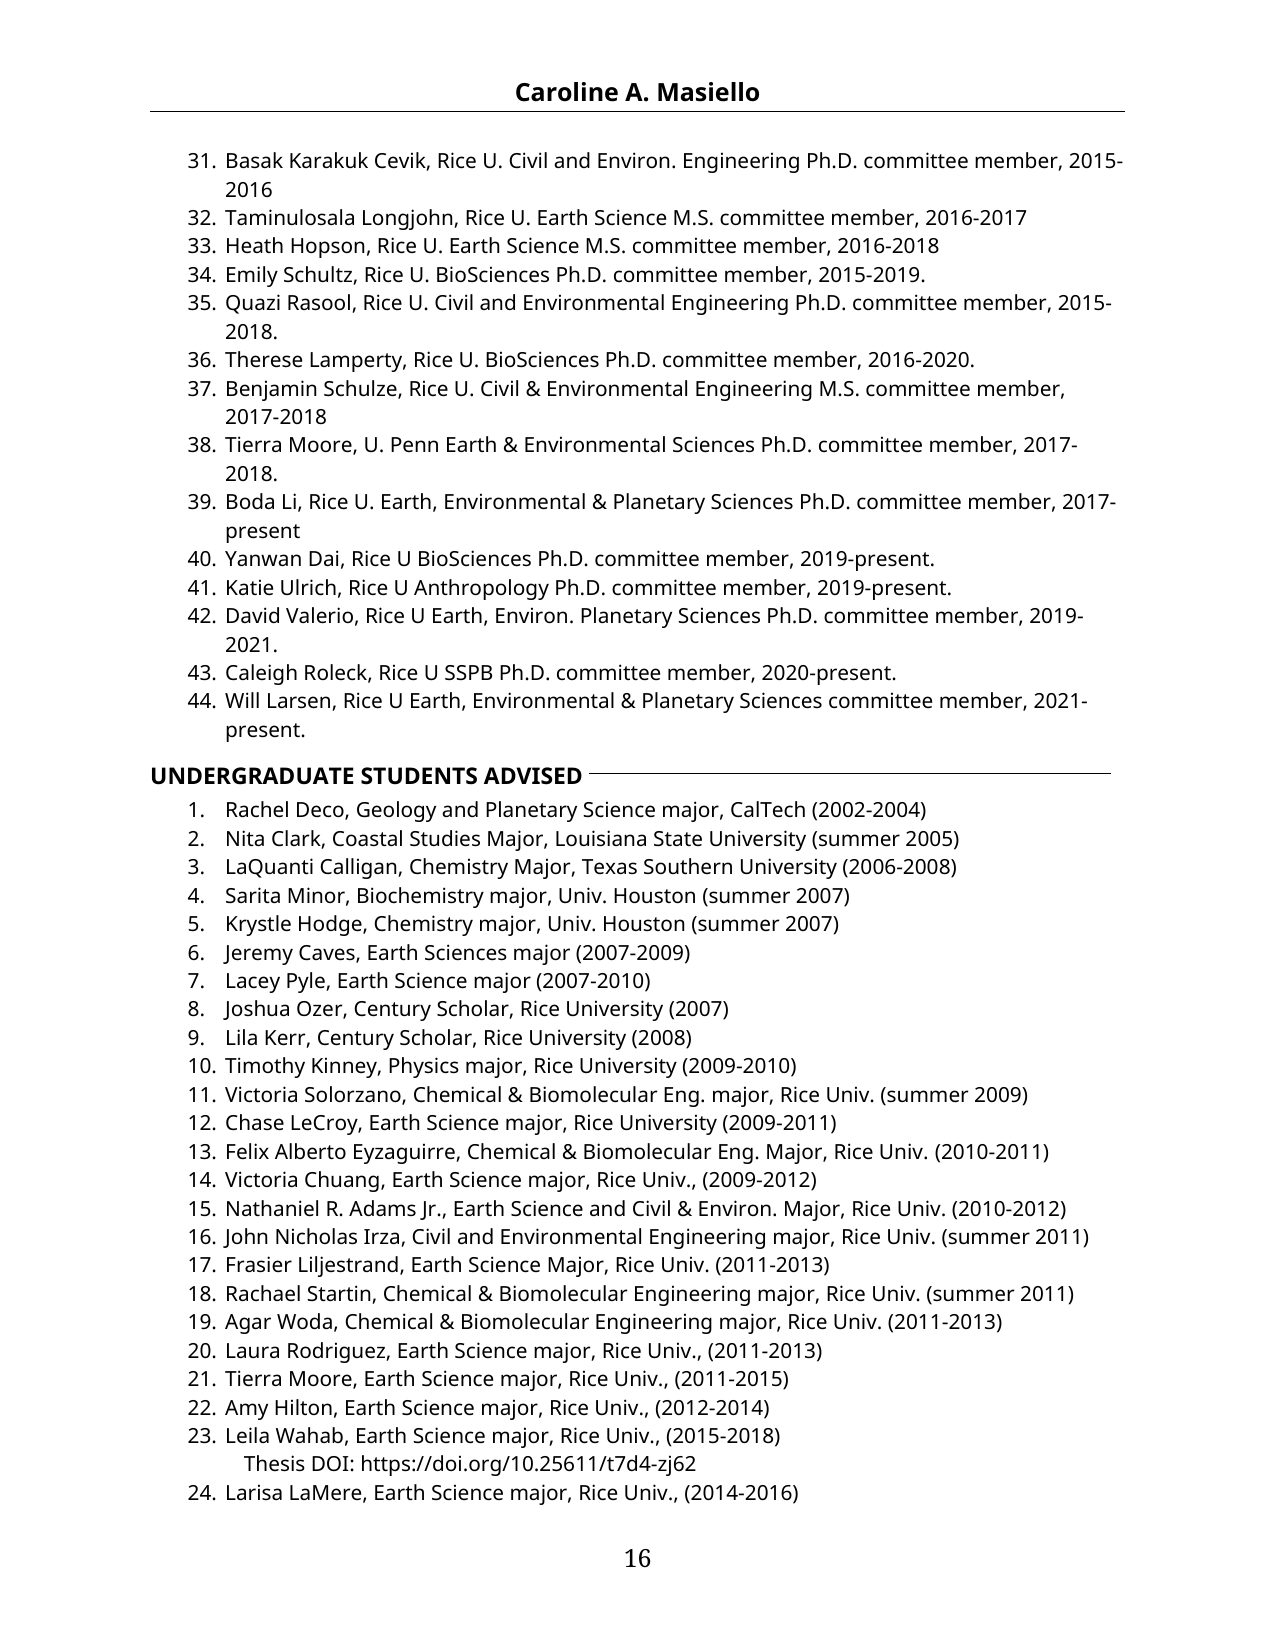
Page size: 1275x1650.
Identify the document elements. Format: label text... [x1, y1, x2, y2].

list David Valerio, Rice U Earth, Environ. Planetary Sciences Ph.D. committee member, 2019-2021. [187, 601, 1125, 658]
list Lila Kerr, Century Scholar, Rice University (2008) [187, 1023, 1125, 1051]
list Nathaniel R. Adams Jr., Earth Science and Civil & Environ. Major, Rice Univ. (2010-2012) [187, 1194, 1125, 1222]
list Rachel Deco, Geology and Planetary Science major, CalTech (2002-2004) [187, 796, 1125, 824]
list Will Larsen, Rice U Earth, Environmental & Planetary Sciences committee member, 2021-present. [187, 687, 1125, 743]
list Heath Hopson, Rice U. Earth Science M.S. committee member, 2016-2018 [187, 232, 1125, 260]
list Leila Wahab, Earth Science major, Rice Univ., (2015-2018) [187, 1421, 1125, 1449]
list Thesis DOI: https://doi.org/10.25611/t7d4-zj62 [244, 1449, 1125, 1478]
list Rachael Startin, Chemical & Biomolecular Engineering major, Rice Univ. (summer 2011) [187, 1279, 1125, 1307]
list Tierra Moore, Earth Science major, Rice Univ., (2011-2015) [187, 1364, 1125, 1393]
list Tierra Moore, U. Penn Earth & Environmental Sciences Ph.D. committee member, 2017-2018. [187, 431, 1125, 487]
list Amy Hilton, Earth Science major, Rice Univ., (2012-2014) [187, 1393, 1125, 1421]
list Jeremy Caves, Earth Sciences major (2007-2009) [187, 938, 1125, 966]
list John Nicholas Irza, Civil and Environmental Engineering major, Rice Univ. (summer 2011) [187, 1222, 1125, 1251]
list Joshua Ozer, Century Scholar, Rice University (2007) [187, 994, 1125, 1023]
list Basak Karakuk Cevik, Rice U. Civil and Environ. Engineering Ph.D. committee member, 2015-2016 [187, 146, 1125, 203]
list Victoria Solorzano, Chemical & Biomolecular Eng. major, Rice Univ. (summer 2009) [187, 1080, 1125, 1108]
list Victoria Chuang, Earth Science major, Rice Univ., (2009-2012) [187, 1165, 1125, 1194]
list Emily Schultz, Rice U. BioSciences Ph.D. committee member, 2015-2019. [187, 260, 1125, 288]
list Boda Li, Rice U. Earth, Environmental & Planetary Sciences Ph.D. committee member, 2017-present [187, 487, 1125, 544]
list Krystle Hodge, Chemistry major, Univ. Houston (summer 2007) [187, 909, 1125, 938]
list Laura Rodriguez, Earth Science major, Rice Univ., (2011-2013) [187, 1336, 1125, 1364]
list Therese Lamperty, Rice U. BioSciences Ph.D. committee member, 2016-2020. [187, 345, 1125, 374]
list Lacey Pyle, Earth Science major (2007-2010) [187, 966, 1125, 994]
list Quazi Rasool, Rice U. Civil and Environmental Engineering Ph.D. committee member, 2015-2018. [187, 288, 1125, 345]
list Benjamin Schulze, Rice U. Civil & Environmental Engineering M.S. committee member, 2017-2018 [187, 374, 1125, 431]
list Frasier Liljestrand, Earth Science Major, Rice Univ. (2011-2013) [187, 1251, 1125, 1279]
text UNDERGRADUATE STUDENTS ADVISED [150, 760, 1125, 791]
list Felix Alberto Eyzaguirre, Chemical & Biomolecular Eng. Major, Rice Univ. (2010-2011) [187, 1137, 1125, 1165]
list Taminulosala Longjohn, Rice U. Earth Science M.S. committee member, 2016-2017 [187, 203, 1125, 232]
list Sarita Minor, Biochemistry major, Univ. Houston (summer 2007) [187, 881, 1125, 909]
list Katie Ulrich, Rice U Anthropology Ph.D. committee member, 2019-present. [187, 573, 1125, 601]
list Larisa LaMere, Earth Science major, Rice Univ., (2014-2016) [187, 1478, 1125, 1506]
list LaQuanti Calligan, Chemistry Major, Texas Southern University (2006-2008) [187, 852, 1125, 881]
list Caleigh Roleck, Rice U SSPB Ph.D. committee member, 2020-present. [187, 658, 1125, 687]
list Timothy Kinney, Physics major, Rice University (2009-2010) [187, 1051, 1125, 1080]
list Chase LeCroy, Earth Science major, Rice University (2009-2011) [187, 1108, 1125, 1137]
list Yanwan Dai, Rice U BioSciences Ph.D. committee member, 2019-present. [187, 544, 1125, 573]
list Nita Clark, Coastal Studies Major, Louisiana State University (summer 2005) [187, 824, 1125, 852]
list Agar Woda, Chemical & Biomolecular Engineering major, Rice Univ. (2011-2013) [187, 1307, 1125, 1336]
